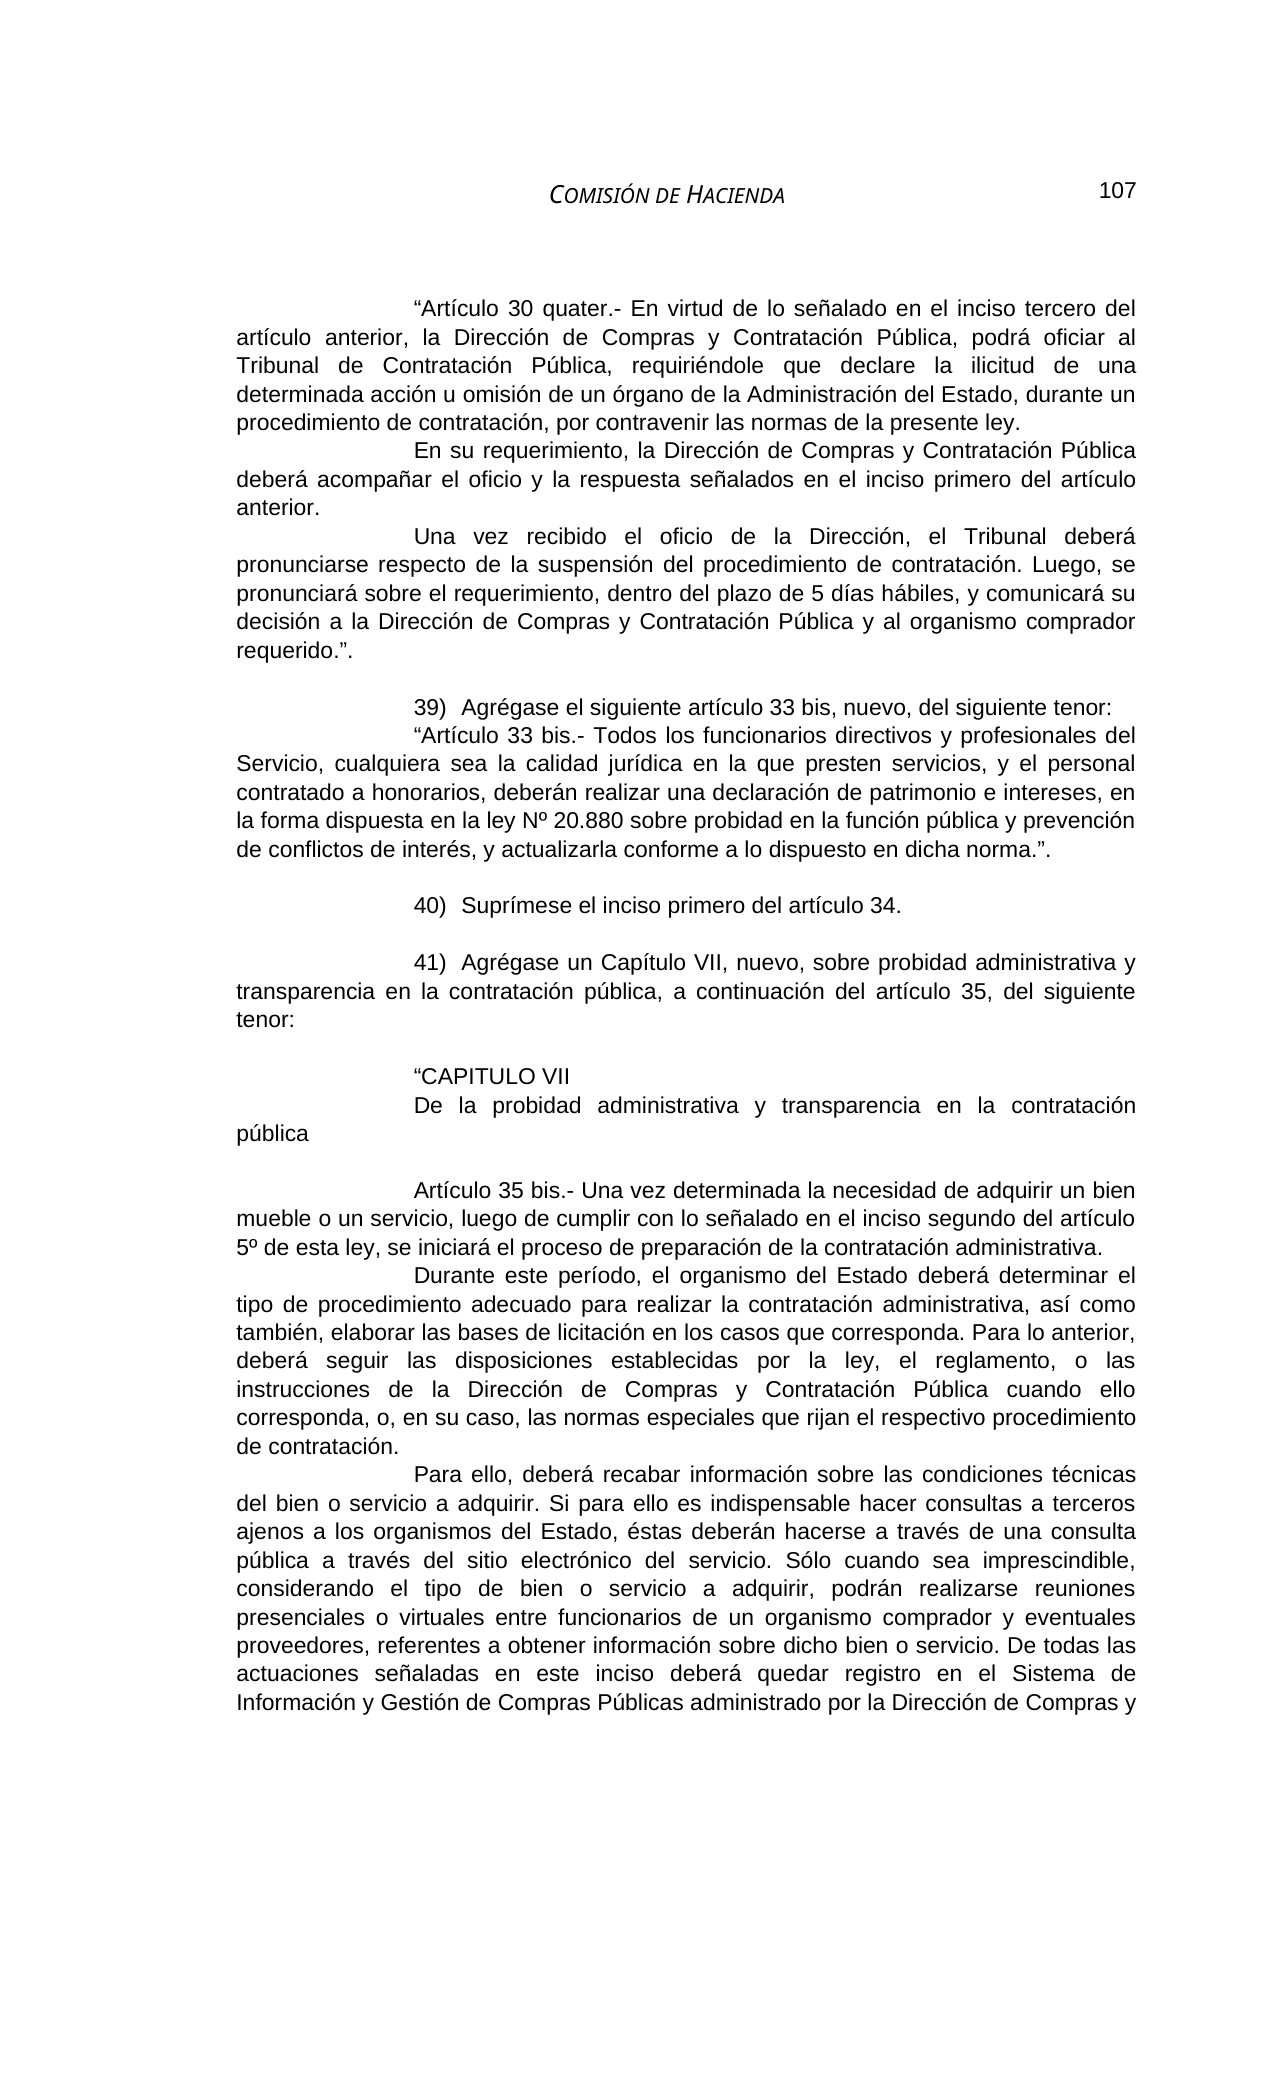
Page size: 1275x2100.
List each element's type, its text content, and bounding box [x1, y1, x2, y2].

text De la probidad administrativa y transparencia en la contratación pública [236, 1092, 1137, 1146]
text “Artículo 30 quater.- En virtud de lo señalado en el inciso tercero del artículo anterior, la Dirección de Compras y Contratación Pública, podrá oficiar al Tribunal de Contratación Pública, requiriéndole que declare la ilicitud de una determinada acción u omisión de un órgano de la Administración del Estado, durante un procedimiento de contratación, por contravenir las normas de la presente ley. [236, 295, 1137, 435]
text 41) Agrégase un Capítulo VII, nuevo, sobre probidad administrativa y transparencia en la contratación pública, a continuación del artículo 35, del siguiente tenor: [236, 949, 1137, 1033]
text “Artículo 33 bis.- Todos los funcionarios directivos y profesionales del Servicio, cualquiera sea la calidad jurídica en la que presten servicios, y el personal contratado a honorarios, deberán realizar una declaración de patrimonio e intereses, en la forma dispuesta en la ley Nº 20.880 sobre probidad en la función pública y prevención de conflictos de interés, y actualizarla conforme a lo dispuesto en dicha norma.”. [236, 722, 1137, 862]
text 39) Agrégase el siguiente artículo 33 bis, nuevo, del siguiente tenor: [236, 693, 1137, 720]
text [236, 1461, 1137, 1715]
text 40) Suprímese el inciso primero del artículo 34. [236, 892, 1137, 919]
text “CAPITULO VII [236, 1063, 1137, 1089]
text Artículo 35 bis.- Una vez determinada la necesidad de adquirir un bien mueble o un servicio, luego de cumplir con lo señalado en el inciso segundo del artículo 5º de esta ley, se iniciará el proceso de preparación de la contratación administrativa. [236, 1177, 1137, 1260]
text Una vez recibido el oficio de la Dirección, el Tribunal deberá pronunciarse respecto de la suspensión del procedimiento de contratación. Luego, se pronunciará sobre el requerimiento, dentro del plazo de 5 días hábiles, y comunicará su decisión a la Dirección de Compras y Contratación Pública y al organismo comprador requerido.”. [236, 523, 1137, 663]
text Durante este período, el organismo del Estado deberá determinar el tipo de procedimiento adecuado para realizar la contratación administrativa, así como también, elaborar las bases de licitación en los casos que corresponda. Para lo anterior, deberá seguir las disposiciones establecidas por la ley, el reglamento, o las instrucciones de la Dirección de Compras y Contratación Pública cuando ello corresponda, o, en su caso, las normas especiales que rijan el respectivo procedimiento de contratación. [236, 1262, 1137, 1459]
text En su requerimiento, la Dirección de Compras y Contratación Pública deberá acompañar el oficio y la respuesta señalados en el inciso primero del artículo anterior. [236, 437, 1137, 521]
